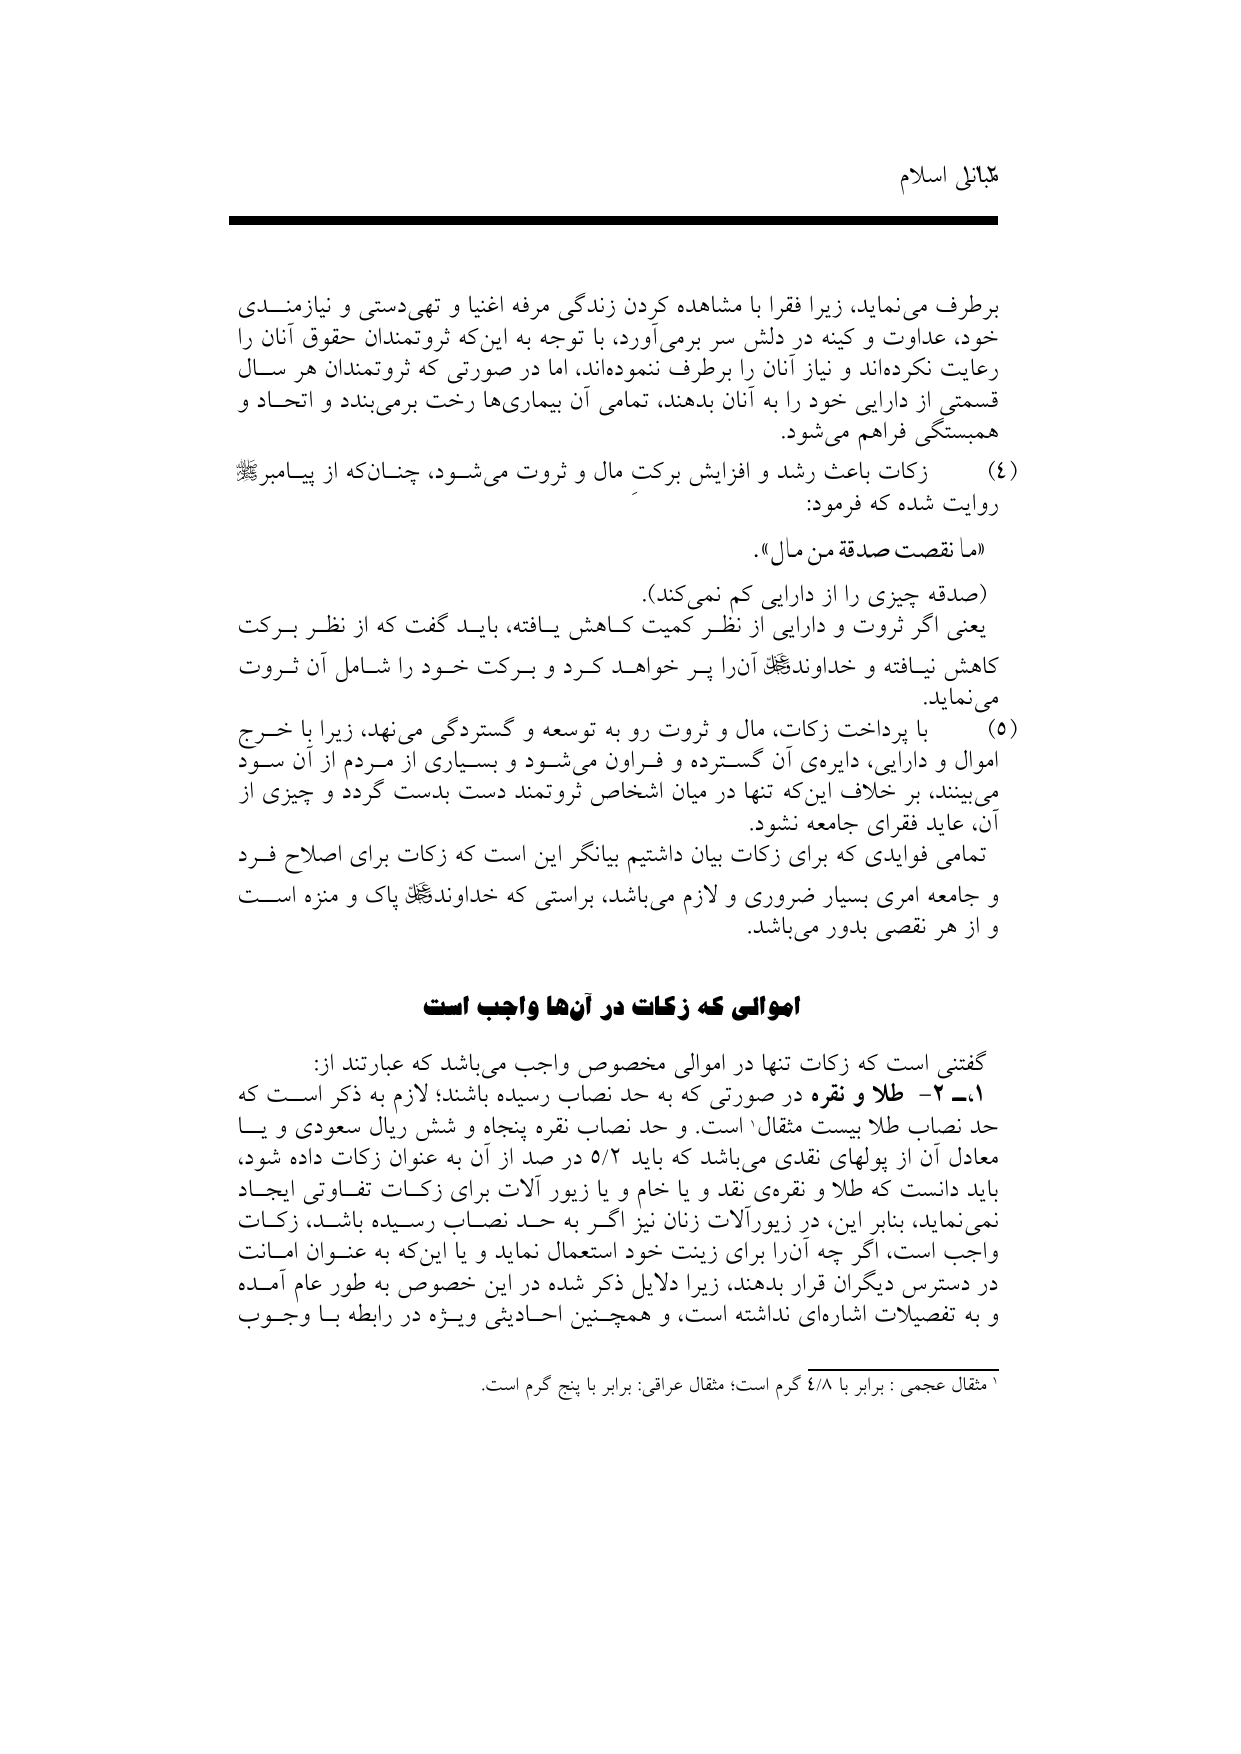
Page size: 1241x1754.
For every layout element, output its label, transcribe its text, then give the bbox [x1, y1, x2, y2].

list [236, 295, 998, 450]
text «ما نقصت صدقة من مال». [236, 524, 998, 579]
text (صدقه‌ چیزی را از دارایی کم نمی‌کند). [236, 584, 998, 613]
subtitle اموالی که‌ زکات در آن‌ها واجب است [236, 996, 998, 1023]
text تمامی فوایدی که‌ برای زکات بیان داشتیم بیانگر این است که‌ زکات برای اصلاح فرد و جامعه‌ امری بسیار ضروری و لازم می‌باشد، براستی که‌ خداوند پاک و منزه‌ است و از هر نقصی بدور می‌باشد. [236, 844, 998, 945]
text گفتنی است که‌ زکات تنها در اموالی مخصوص واجب می‌باشد که‌ عبارتند از: [236, 1053, 998, 1082]
list با پرداخت زکات، مال و ثروت رو به‌ توسعه‌ و گستردگی می‌نهد، زیرا با خرج اموال و دارایی، دایره‌ی آن گسترده‌ و فراون می‌شود و بسیاری از مردم از آن سود می‌بینند، بر خلاف این‌که‌ تنها در میان اشخاص ثروتمند دست بدست گردد و چیزی از آن، عاید فقرای جامعه‌ نشود. [236, 719, 998, 842]
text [236, 1084, 998, 1334]
list زکات باعث رشد و افزایش برکتِ مال و ثروت می‌شود، چنان‌که‌ از پیامبر روایت شده‌ که‌ فرمود: [236, 453, 998, 522]
text یعنی اگر ثروت و دارایی از نظر کمیت کاهش یافته‌، باید گفت که‌ از نظر برکت کاهش نیافته‌ و خداوند آن‌را پر خواهد کرد و برکت خود را شامل آن ثروت می‌نماید. [236, 615, 998, 716]
